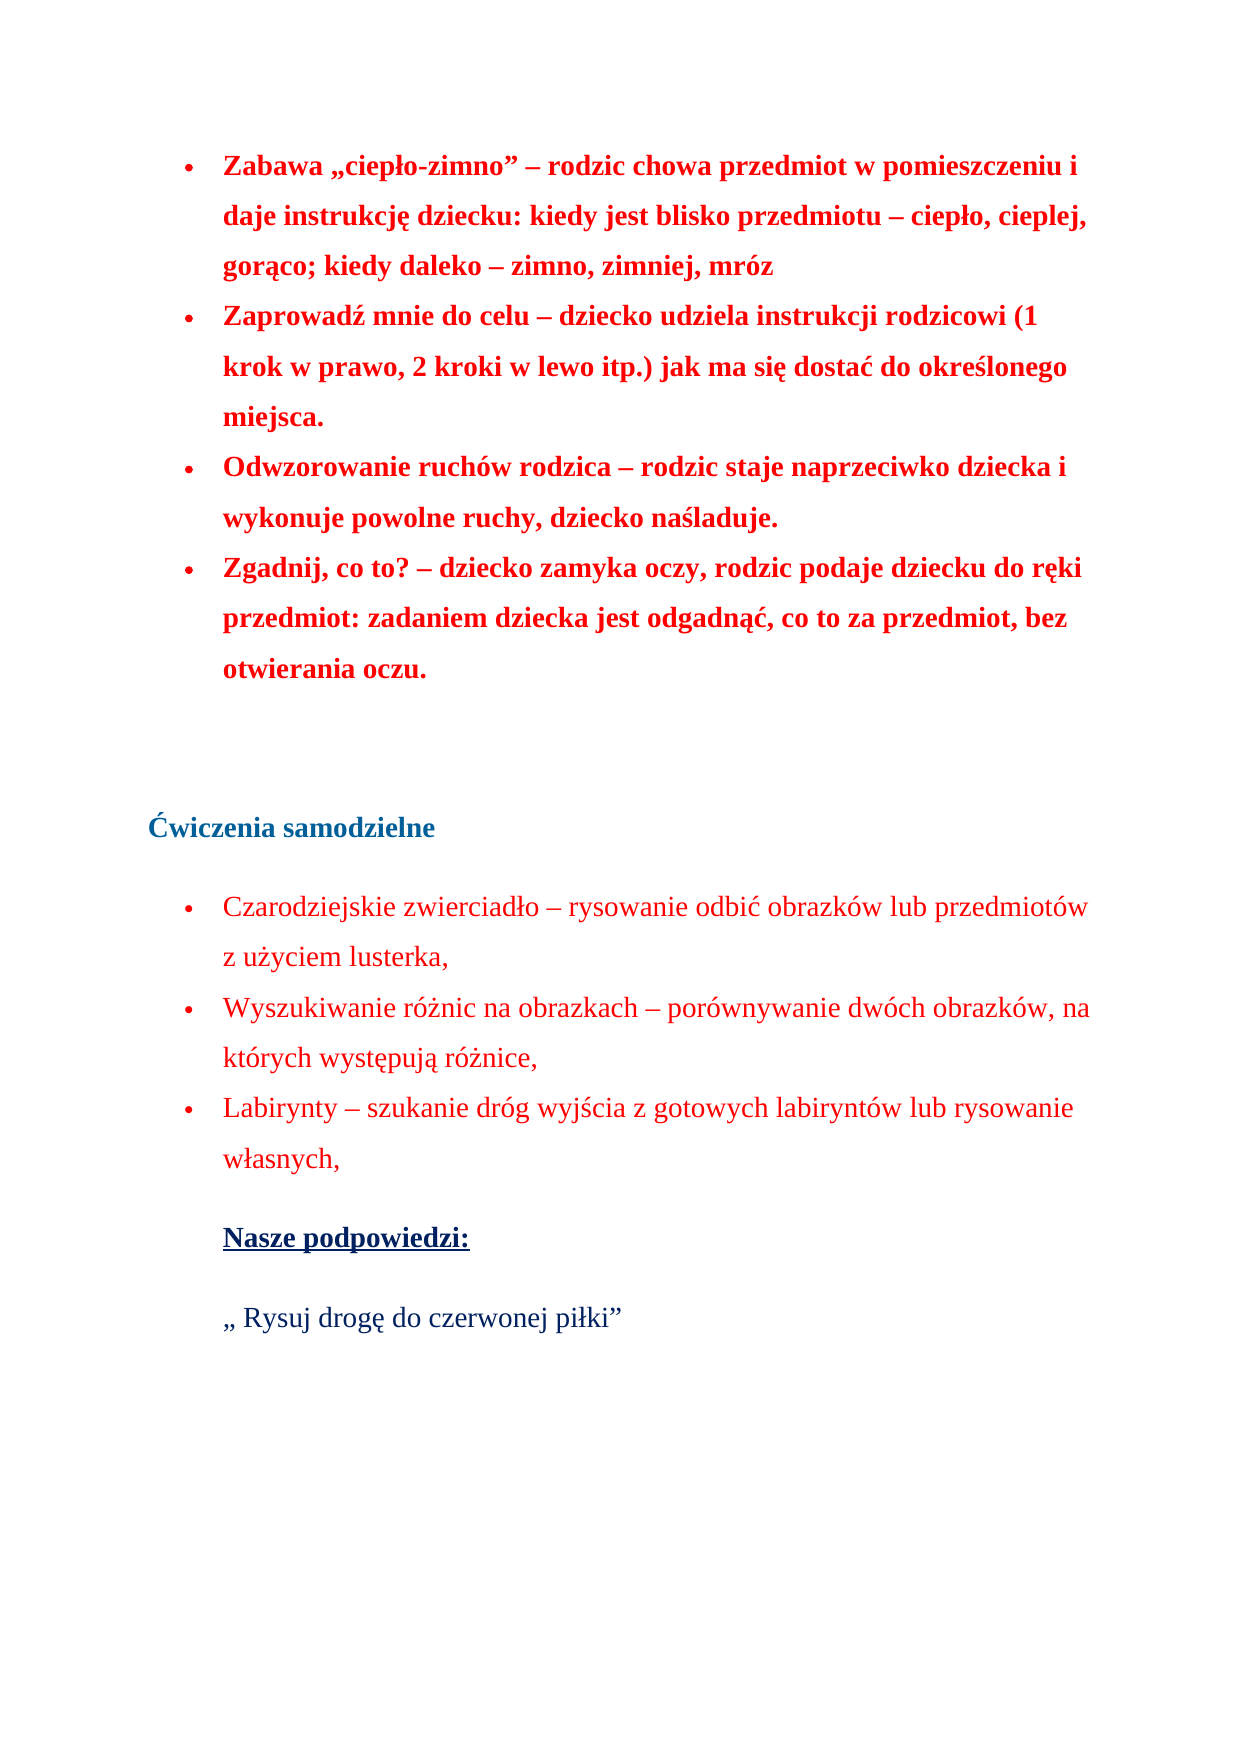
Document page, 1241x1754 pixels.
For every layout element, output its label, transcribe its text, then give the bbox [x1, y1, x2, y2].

text „ Rysuj drogę do czerwonej piłki” [223, 1300, 1093, 1333]
list Czarodziejskie zwierciadło – rysowanie odbić obrazków lub przedmiotów z użyciem lusterka, [185, 889, 1093, 973]
list Odwzorowanie ruchów rodzica – rodzic staje naprzeciwko dziecka i wykonuje powolne ruchy, dziecko naśladuje. [185, 449, 1093, 533]
text Nasze podpowiedzi: [223, 1220, 1093, 1254]
list Zgadnij, co to? – dziecko zamyka oczy, rodzic podaje dziecku do ręki przedmiot: zadaniem dziecka jest odgadnąć, co to za przedmiot, bez otwierania oczu. [185, 550, 1093, 684]
list Zabawa „ciepło-zimno” – rodzic chowa przedmiot w pomieszczeniu i daje instrukcję dziecku: kiedy jest blisko przedmiotu – ciepło, cieplej, gorąco; kiedy daleko – zimno, zimniej, mróz [185, 148, 1093, 282]
list Labirynty – szukanie dróg wyjścia z gotowych labiryntów lub rysowanie własnych, [185, 1090, 1093, 1174]
list Wyszukiwanie różnic na obrazkach – porównywanie dwóch obrazków, na których występują różnice, [185, 990, 1093, 1074]
list Zaprowadź mnie do celu – dziecko udziela instrukcji rodzicowi (1 krok w prawo, 2 kroki w lewo itp.) jak ma się dostać do określonego miejsca. [185, 298, 1093, 433]
text Ćwiczenia samodzielne [148, 810, 1093, 843]
